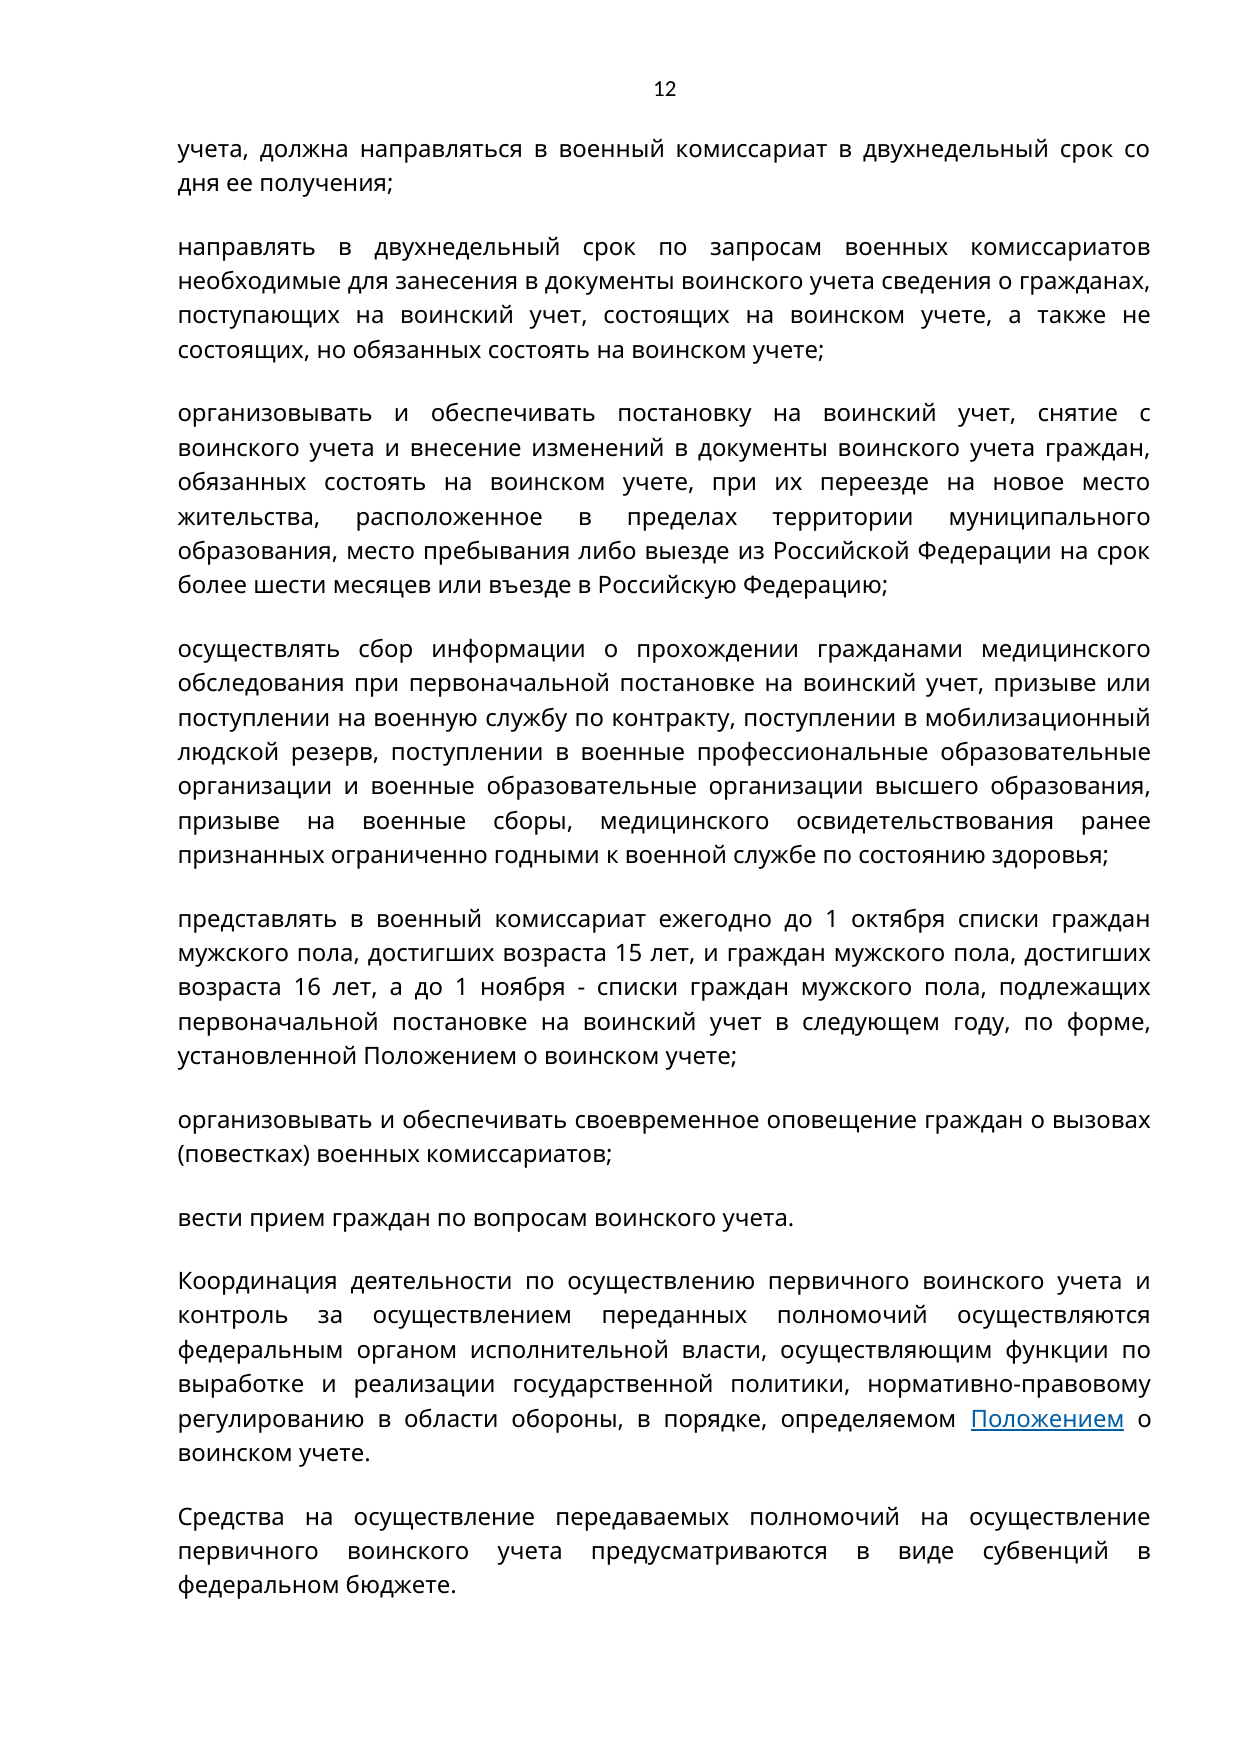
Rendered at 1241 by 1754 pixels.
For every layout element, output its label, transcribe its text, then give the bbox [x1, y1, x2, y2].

text организовывать и обеспечивать своевременное оповещение граждан о вызовах (повестках) военных комиссариатов; [177, 1101, 1152, 1169]
text вести прием граждан по вопросам воинского учета. [177, 1198, 1152, 1233]
text Координация деятельности по осуществлению первичного воинского учета и контроль за осуществлением переданных полномочий осуществляются федеральным органом исполнительной власти, осуществляющим функции по выработке и реализации государственной политики, нормативно-правовому регулированию в области обороны, в порядке, определяемом Положением о воинском учете. [177, 1262, 1152, 1468]
text организовывать и обеспечивать постановку на воинский учет, снятие с воинского учета и внесение изменений в документы воинского учета граждан, обязанных состоять на воинском учете, при их переезде на новое место жительства, расположенное в пределах территории муниципального образования, место пребывания либо выезде из Российской Федерации на срок более шести месяцев или въезде в Российскую Федерацию; [177, 394, 1152, 601]
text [177, 130, 1152, 198]
text Средства на осуществление передаваемых полномочий на осуществление первичного воинского учета предусматриваются в виде субвенций в федеральном бюджете. [177, 1497, 1152, 1601]
text осуществлять сбор информации о прохождении гражданами медицинского обследования при первоначальной постановке на воинский учет, призыве или поступлении на военную службу по контракту, поступлении в мобилизационный людской резерв, поступлении в военные профессиональные образовательные организации и военные образовательные организации высшего образования, призыве на военные сборы, медицинского освидетельствования ранее признанных ограниченно годными к военной службе по состоянию здоровья; [177, 630, 1152, 870]
text представлять в военный комиссариат ежегодно до 1 октября списки граждан мужского пола, достигших возраста 15 лет, и граждан мужского пола, достигших возраста 16 лет, а до 1 ноября - списки граждан мужского пола, подлежащих первоначальной постановке на воинский учет в следующем году, по форме, установленной Положением о воинском учете; [177, 899, 1152, 1071]
text направлять в двухнедельный срок по запросам военных комиссариатов необходимые для занесения в документы воинского учета сведения о гражданах, поступающих на воинский учет, состоящих на воинском учете, а также не состоящих, но обязанных состоять на воинском учете; [177, 228, 1152, 365]
